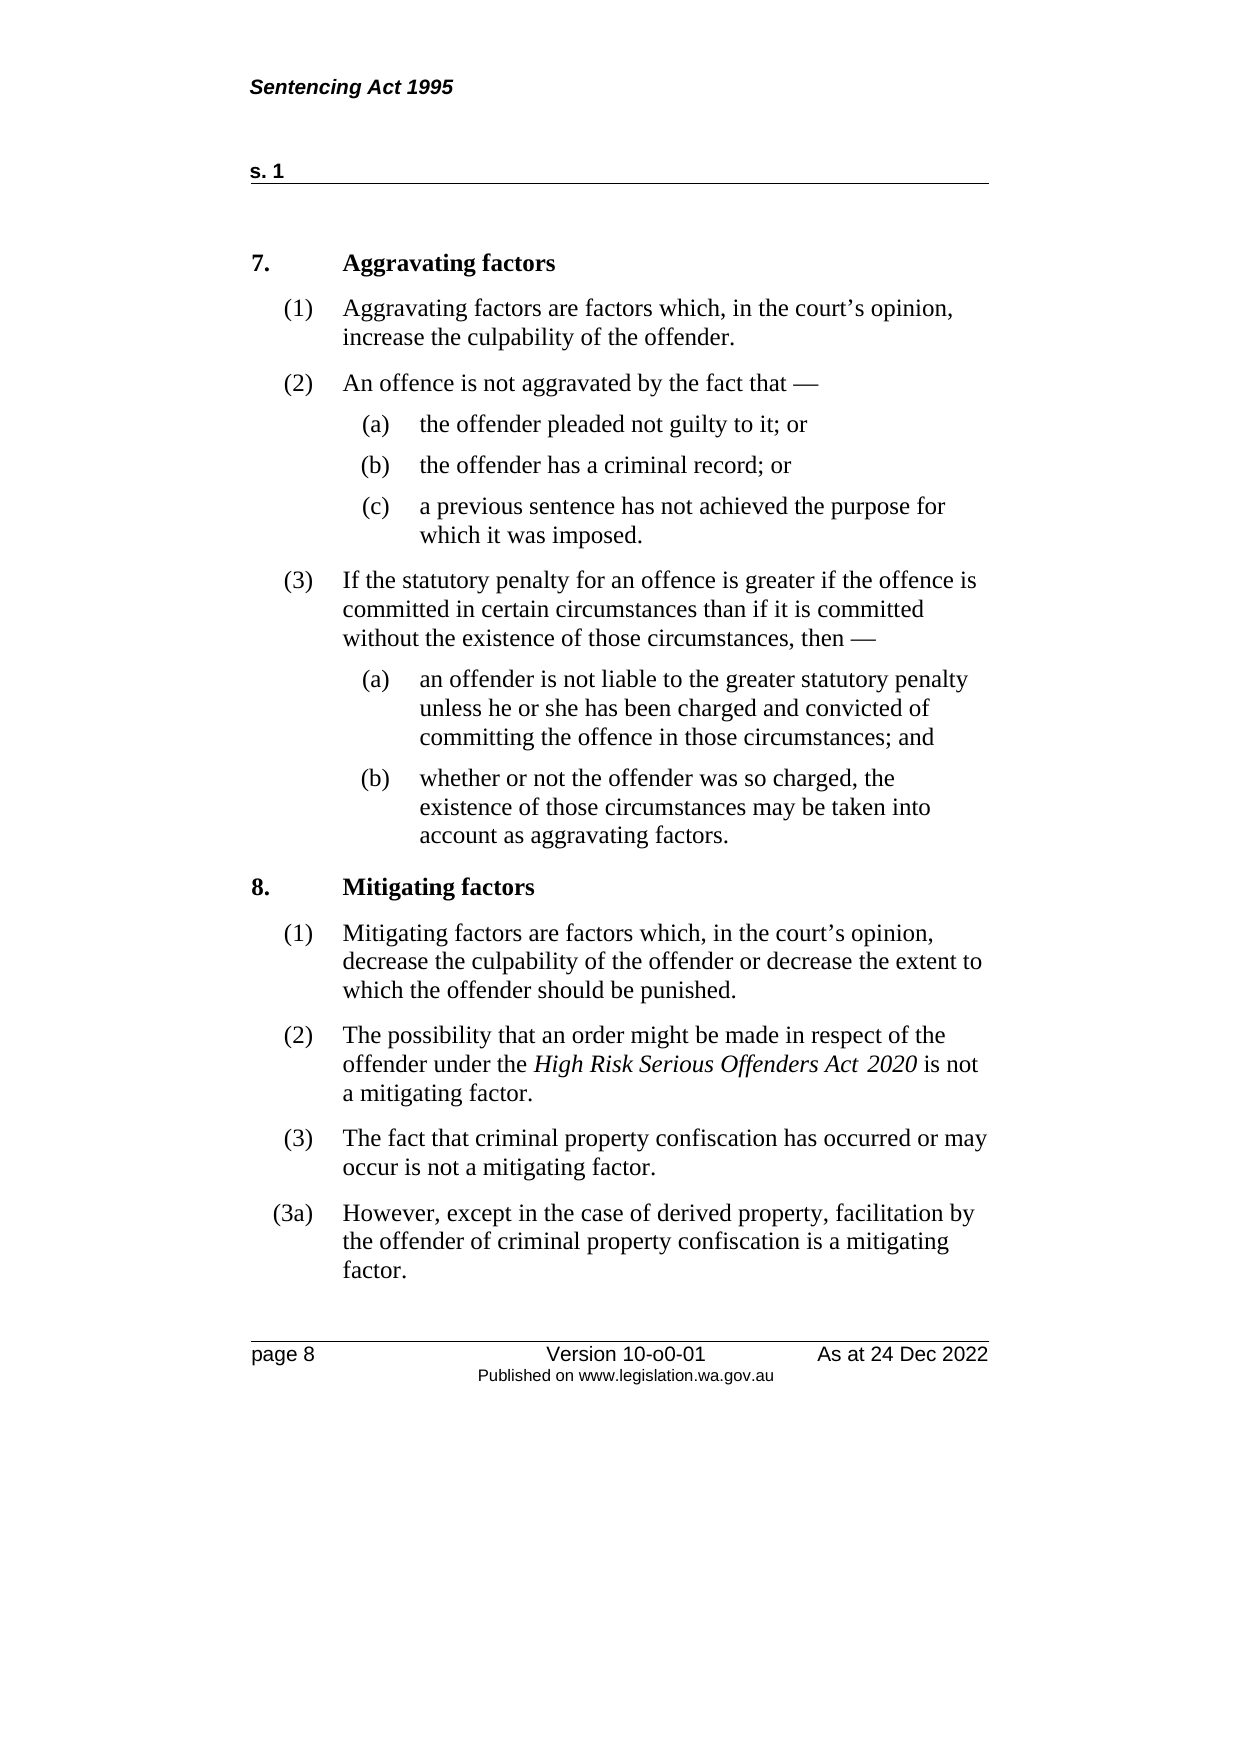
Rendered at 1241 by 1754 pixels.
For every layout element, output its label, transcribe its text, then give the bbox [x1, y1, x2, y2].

text (2) An offence is not aggravated by the fact that — [251, 368, 989, 396]
subtitle 7. Aggravating factors [251, 248, 989, 277]
text (a) an offender is not liable to the greater statutory penalty unless he or she has been charged and convicted of committing the offence in those circumstances; and [251, 664, 989, 751]
text (3) If the statutory penalty for an offence is greater if the offence is committed in certain circumstances than if it is committed without the existence of those circumstances, then — [251, 566, 989, 652]
text (1) Mitigating factors are factors which, in the court’s opinion, decrease the culpability of the offender or decrease the extent to which the offender should be punished. [251, 918, 989, 1004]
text (1) Aggravating factors are factors which, in the court’s opinion, increase the culpability of the offender. [251, 293, 989, 351]
text (b) the offender has a criminal record; or [251, 450, 989, 479]
text (2) The possibility that an order might be made in respect of the offender under the High Risk Serious Offenders Act 2020 is not a mitigating factor. [251, 1021, 989, 1107]
text (3a) However, except in the case of derived property, facilitation by the offender of criminal property confiscation is a mitigating factor. [251, 1198, 989, 1284]
text (a) the offender pleaded not guilty to it; or [251, 409, 989, 438]
subtitle 8. Mitigating factors [251, 872, 989, 901]
text (b) whether or not the offender was so charged, the existence of those circumstances may be taken into account as aggravating factors. [251, 763, 989, 849]
text (3) The fact that criminal property confiscation has occurred or may occur is not a mitigating factor. [251, 1123, 989, 1181]
text (c) a previous sentence has not achieved the purpose for which it was imposed. [251, 491, 989, 549]
